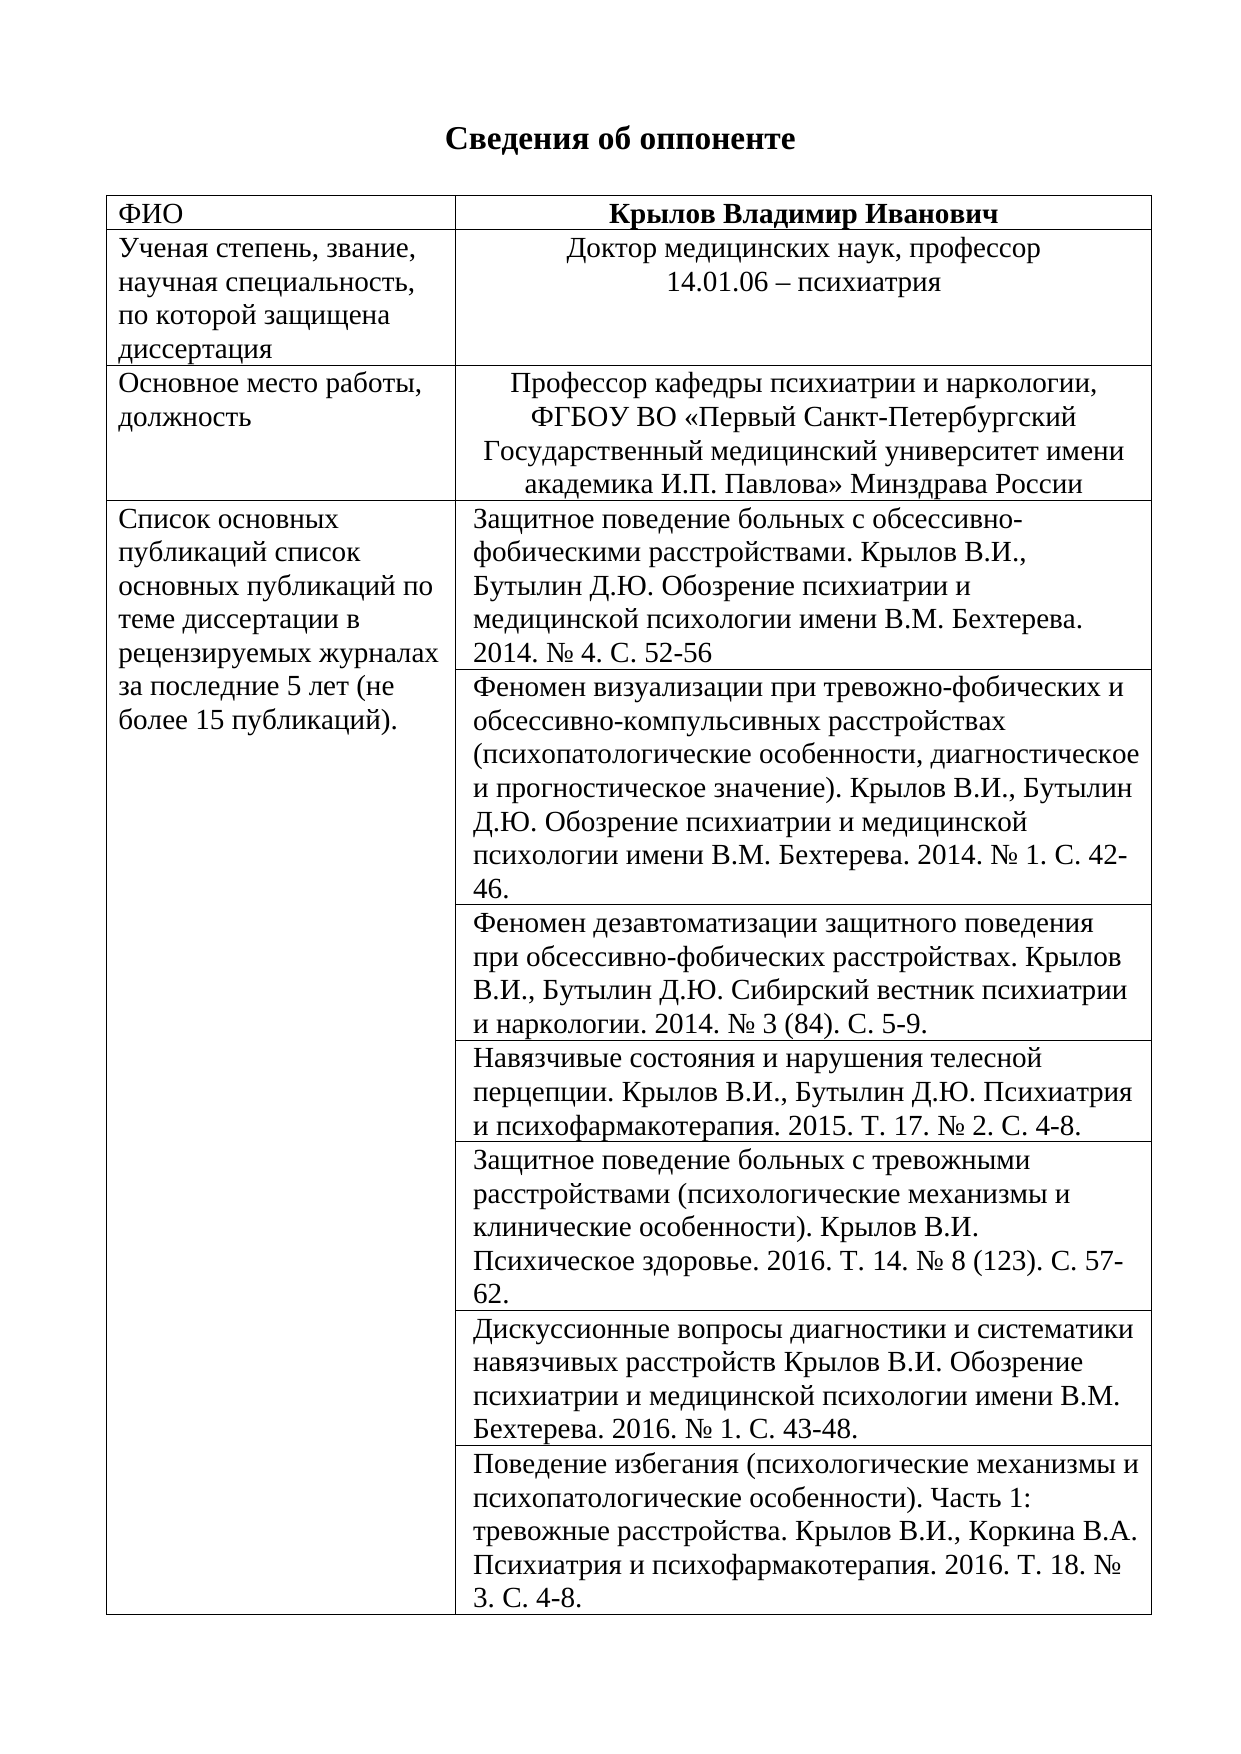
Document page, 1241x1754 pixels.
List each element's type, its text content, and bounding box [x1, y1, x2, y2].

text Сведения об оппоненте [118, 118, 1122, 156]
table_cell Защитное поведение больных с тревожными расстройствами (психологические механизмы и клинические особенности). Крылов В.И. Психическое здоровье. 2016. Т. 14. № 8 (123). С. 57-62. [456, 1142, 1151, 1310]
table_cell Навязчивые состояния и нарушения телесной перцепции. Крылов В.И., Бутылин Д.Ю. Психиатрия и психофармакотерапия. 2015. Т. 17. № 2. С. 4-8. [456, 1041, 1151, 1141]
table_cell Основное место работы, должность [107, 366, 455, 500]
table_cell Ученая степень, звание, научная специальность, по которой защищена диссертация [107, 230, 455, 364]
table_cell Доктор медицинских наук, профессор 14.01.06 – психиатрия [456, 230, 1151, 364]
table_cell Список основных публикаций список основных публикаций по теме диссертации в рецензируемых журналах за последние 5 лет (не более 15 публикаций). [107, 501, 455, 1614]
table_cell Дискуссионные вопросы диагностики и систематики навязчивых расстройств Крылов В.И. Обозрение психиатрии и медицинской психологии имени В.М. Бехтерева. 2016. № 1. С. 43-48. [456, 1311, 1151, 1445]
table_cell Защитное поведение больных с обсессивно-фобическими расстройствами. Крылов В.И., Бутылин Д.Ю. Обозрение психиатрии и медицинской психологии имени В.М. Бехтерева. 2014. № 4. С. 52-56 [456, 501, 1151, 668]
table_cell Феномен дезавтоматизации защитного поведения при обсессивно-фобических расстройствах. Крылов В.И., Бутылин Д.Ю. Сибирский вестник психиатрии и наркологии. 2014. № 3 (84). С. 5-9. [456, 905, 1151, 1039]
table_header ФИО [107, 196, 455, 229]
table_cell Феномен визуализации при тревожно-фобических и обсессивно-компульсивных расстройствах (психопатологические особенности, диагностическое и прогностическое значение). Крылов В.И., Бутылин Д.Ю. Обозрение психиатрии и медицинской психологии имени В.М. Бехтерева. 2014. № 1. С. 42-46. [456, 670, 1151, 904]
table_cell Поведение избегания (психологические механизмы и психопатологические особенности). Часть 1: тревожные расстройства. Крылов В.И., Коркина В.А. Психиатрия и психофармакотерапия. 2016. Т. 18. № 3. С. 4-8. [456, 1446, 1151, 1614]
table_cell Профессор кафедры психиатрии и наркологии, ФГБОУ ВО «Первый Санкт-Петербургский Государственный медицинский университет имени академика И.П. Павлова» Минздрава России [456, 366, 1151, 500]
table_header Крылов Владимир Иванович [456, 196, 1151, 229]
